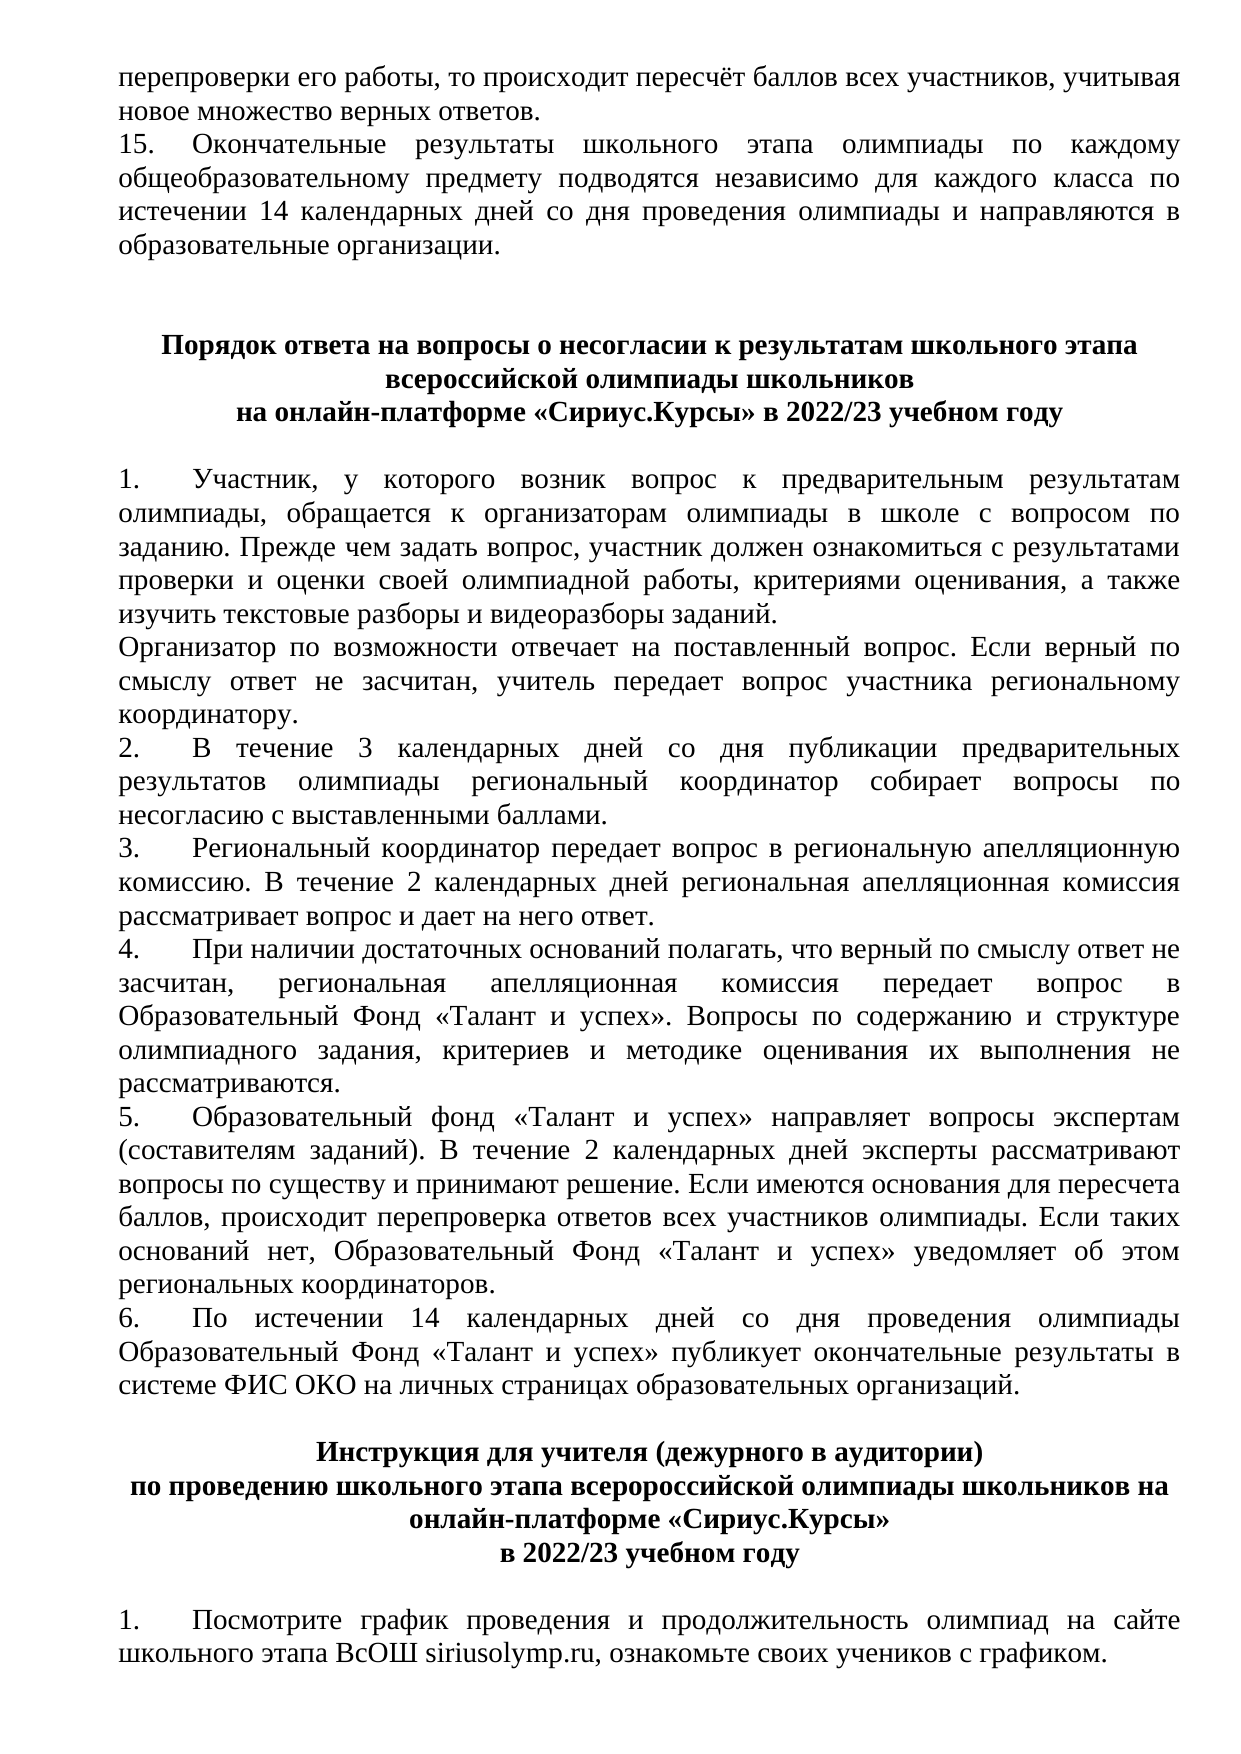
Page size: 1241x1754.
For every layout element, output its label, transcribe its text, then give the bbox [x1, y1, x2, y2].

text 5. Образовательный фонд «Талант и успех» направляет вопросы экспертам (составителям заданий). В течение 2 календарных дней эксперты рассматривают вопросы по существу и принимают решение. Если имеются основания для пересчета баллов, происходит перепроверка ответов всех участников олимпиады. Если таких оснований нет, Образовательный Фонд «Талант и успех» уведомляет об этом региональных координаторов. [118, 1099, 1181, 1300]
text Организатор по возможности отвечает на поставленный вопрос. Если верный по смыслу ответ не засчитан, учитель передает вопрос участника региональному координатору. [118, 629, 1181, 730]
text 6. По истечении 14 календарных дней со дня проведения олимпиады Образовательный Фонд «Талант и успех» публикует окончательные результаты в системе ФИС ОКО на личных страницах образовательных организаций. [118, 1300, 1181, 1401]
text 3. Региональный координатор передает вопрос в региональную апелляционную комиссию. В течение 2 календарных дней региональная апелляционная комиссия рассматривает вопрос и дает на него ответ. [118, 831, 1181, 931]
text 2. В течение 3 календарных дней со дня публикации предварительных результатов олимпиады региональный координатор собирает вопросы по несогласию с выставленными баллами. [118, 730, 1181, 831]
text Порядок ответа на вопросы о несогласии к результатам школьного этапа всероссийской олимпиады школьников [118, 327, 1181, 394]
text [118, 59, 1181, 126]
text по проведению школьного этапа всеророссийской олимпиады школьников на онлайн-платформе «Сириус.Курсы» [118, 1468, 1181, 1535]
text Инструкция для учителя (дежурного в аудитории) [118, 1434, 1181, 1468]
text 4. При наличии достаточных оснований полагать, что верный по смыслу ответ не засчитан, региональная апелляционная комиссия передает вопрос в Образовательный Фонд «Талант и успех». Вопросы по содержанию и структуре олимпиадного задания, критериев и методике оценивания их выполнения не рассматриваются. [118, 931, 1181, 1099]
text 15. Окончательные результаты школьного этапа олимпиады по каждому общеобразовательному предмету подводятся независимо для каждого класса по истечении 14 календарных дней со дня проведения олимпиады и направляются в образовательные организации. [118, 126, 1181, 260]
text 1. Участник, у которого возник вопрос к предварительным результатам олимпиады, обращается к организаторам олимпиады в школе с вопросом по заданию. Прежде чем задать вопрос, участник должен ознакомиться с результатами проверки и оценки своей олимпиадной работы, критериями оценивания, а также изучить текстовые разборы и видеоразборы заданий. [118, 462, 1181, 629]
text на онлайн-платформе «Сириус.Курсы» в 2022/23 учебном году [118, 394, 1181, 428]
text в 2022/23 учебном году [118, 1535, 1181, 1568]
text 1. Посмотрите график проведения и продолжительность олимпиад на сайте школьного этапа ВсОШ siriusolymp.ru, ознакомьте своих учеников с графиком. [118, 1602, 1181, 1669]
